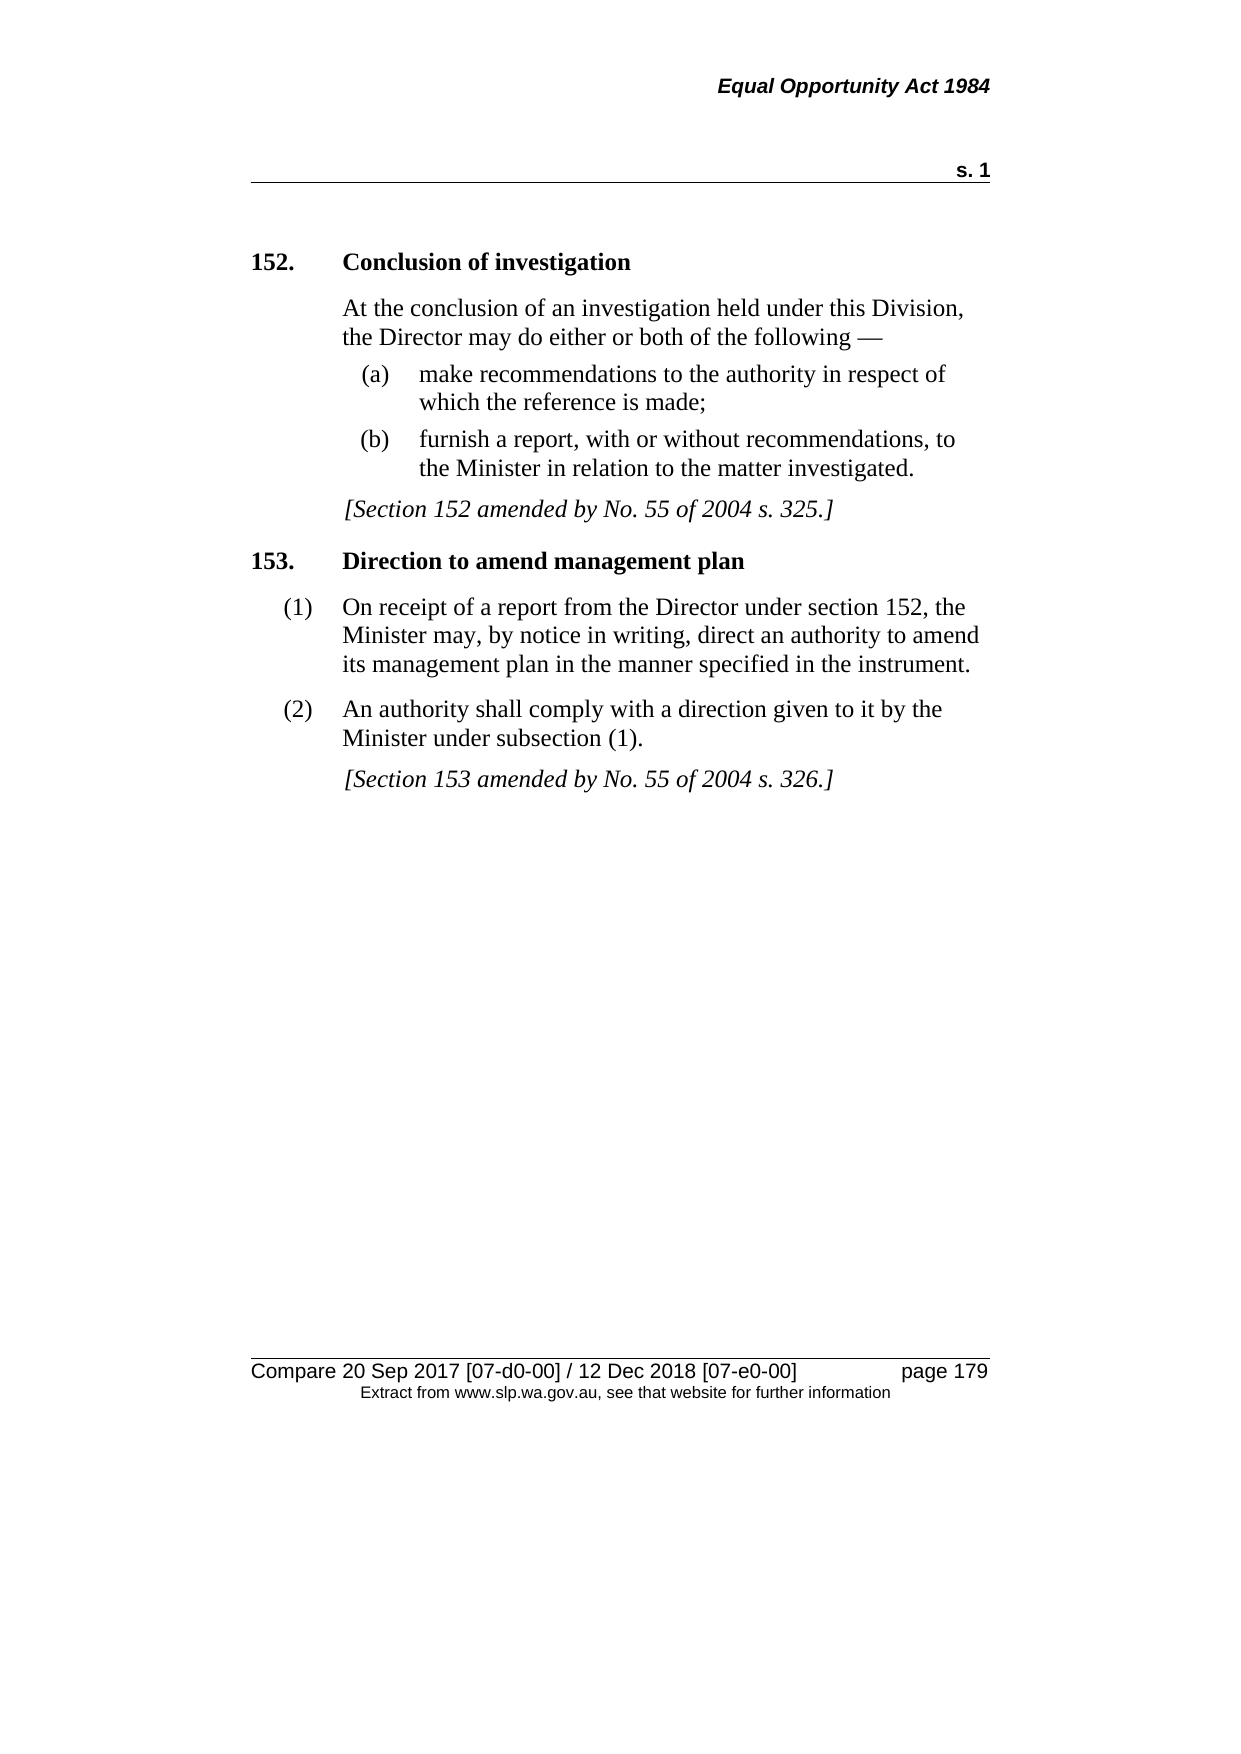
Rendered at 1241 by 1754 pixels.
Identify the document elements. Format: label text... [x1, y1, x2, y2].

text (1) On receipt of a report from the Director under section 152, the Minister may, by notice in writing, direct an authority to amend its management plan in the manner specified in the instrument. [251, 592, 990, 678]
text At the conclusion of an investigation held under this Division, the Director may do either or both of the following — [251, 293, 990, 350]
text (b) furnish a report, with or without recommendations, to the Minister in relation to the matter investigated. [251, 424, 990, 482]
subtitle 153. Direction to amend management plan [251, 546, 990, 575]
text [Section 152 amended by No. 55 of 2004 s. 325.] [251, 494, 990, 523]
text [Section 153 amended by No. 55 of 2004 s. 326.] [251, 764, 990, 793]
subtitle 152. Conclusion of investigation [251, 247, 990, 276]
text (a) make recommendations to the authority in respect of which the reference is made; [251, 359, 990, 416]
text (2) An authority shall comply with a direction given to it by the Minister under subsection (1). [251, 694, 990, 752]
